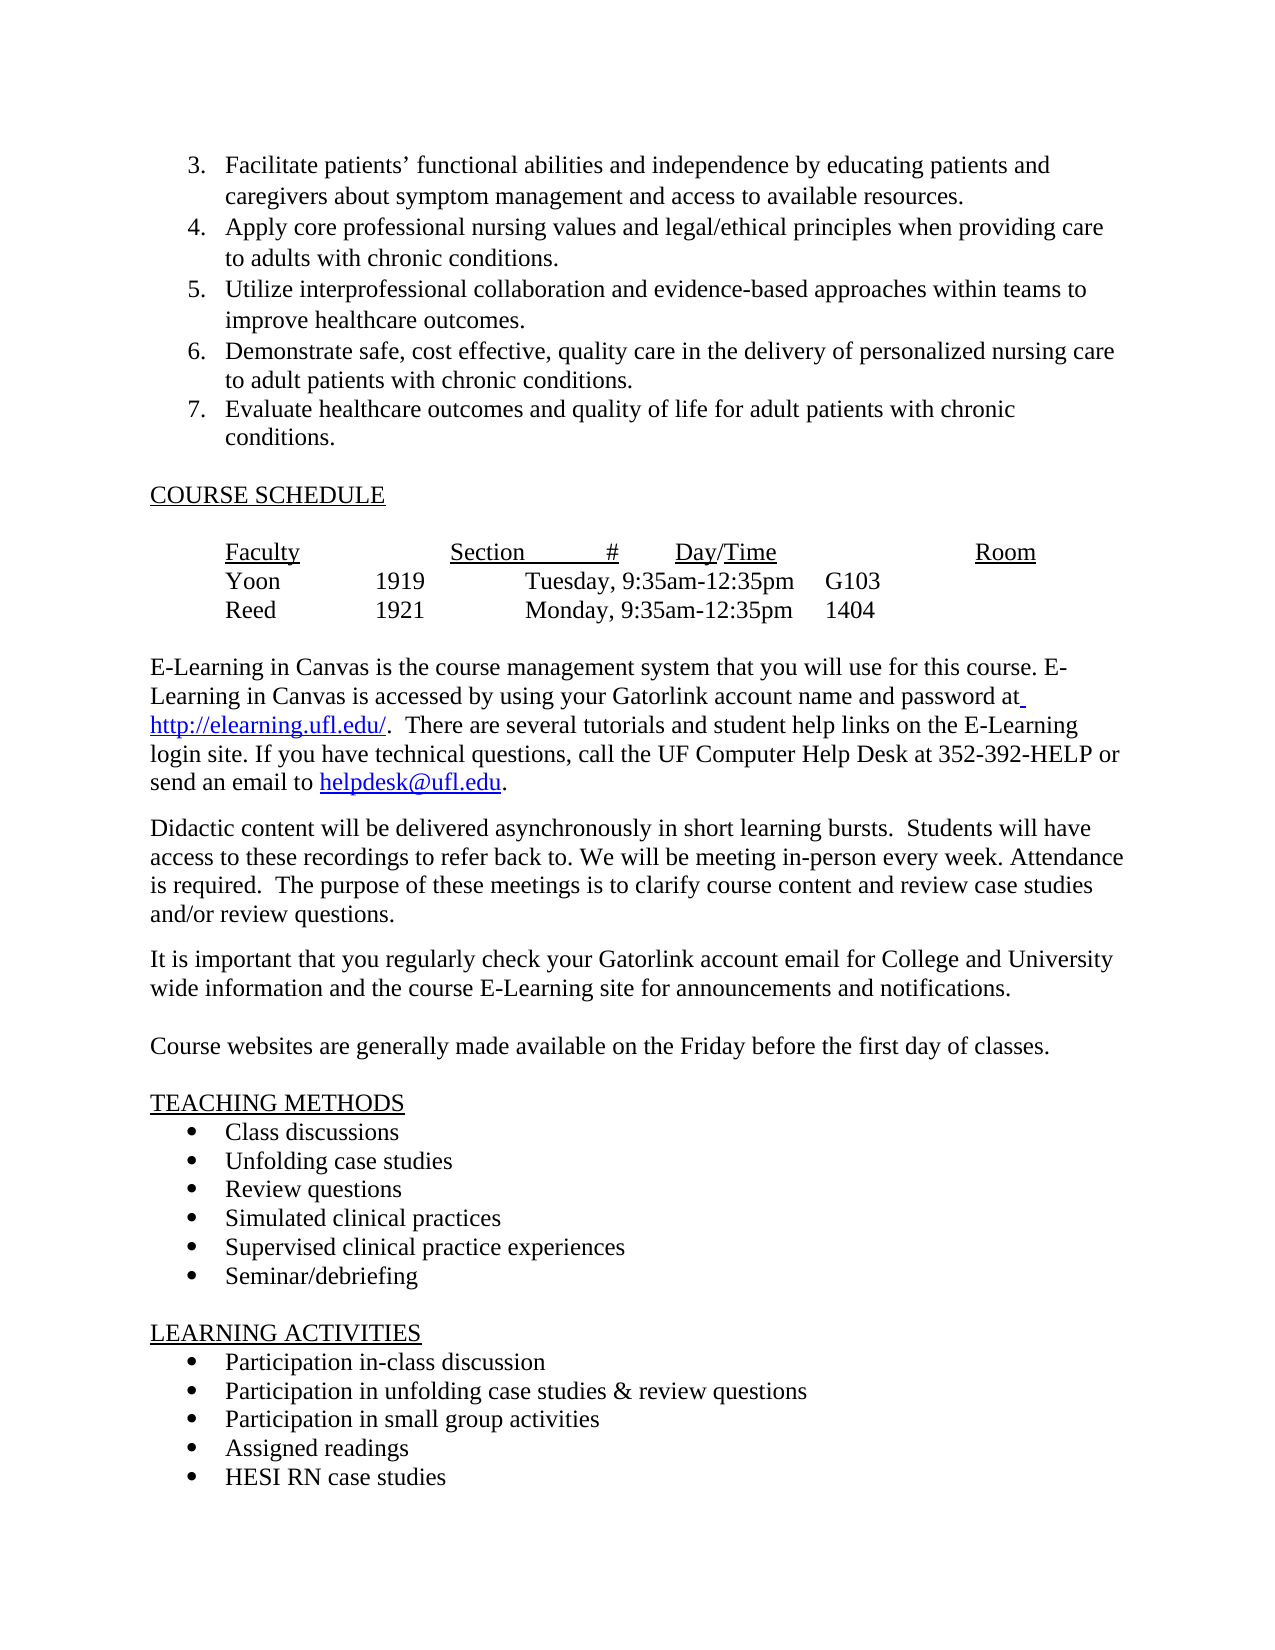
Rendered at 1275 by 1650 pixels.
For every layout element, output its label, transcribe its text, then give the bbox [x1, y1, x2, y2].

text E-Learning in Canvas is the course management system that you will use for this course. E-Learning in Canvas is accessed by using your Gatorlink account name and password at http://elearning.ufl.edu/. There are several tutorials and student help links on the E-Learning login site. If you have technical questions, call the UF Computer Help Desk at 352-392-HELP or send an email to helpdesk@ufl.edu. [150, 652, 1125, 796]
text Reed 1921 Monday, 9:35am-12:35pm 1404 [150, 595, 1125, 624]
text It is important that you regularly check your Gatorlink account email for College and University wide information and the course E-Learning site for announcements and notifications. [150, 944, 1125, 1002]
list Seminar/debriefing [187, 1261, 1125, 1289]
list Utilize interprofessional collaboration and evidence-based approaches within teams to improve healthcare outcomes. [187, 274, 1125, 334]
list Facilitate patients’ functional abilities and independence by educating patients and caregivers about symptom management and access to available resources. [187, 150, 1125, 210]
list Simulated clinical practices [187, 1203, 1125, 1232]
list HESI RN case studies [187, 1462, 1125, 1491]
list Apply core professional nursing values and legal/ethical principles when providing care to adults with chronic conditions. [187, 212, 1125, 272]
text Course websites are generally made available on the Friday before the first day of classes. [150, 1031, 1125, 1059]
list Evaluate healthcare outcomes and quality of life for adult patients with chronic conditions. [187, 394, 1125, 451]
text COURSE SCHEDULE [150, 480, 1125, 509]
text Yoon 1919 Tuesday, 9:35am-12:35pm G103 [150, 566, 1125, 595]
list Participation in-class discussion [187, 1347, 1125, 1376]
text Didactic content will be delivered asynchronously in short learning bursts. Students will have access to these recordings to refer back to. We will be meeting in-person every week. Attendance is required. The purpose of these meetings is to clarify course content and review case studies and/or review questions. [150, 813, 1125, 928]
text TEACHING METHODS [150, 1088, 1125, 1117]
list Supervised clinical practice experiences [187, 1232, 1125, 1261]
list Participation in unfolding case studies & review questions [187, 1376, 1125, 1404]
list Class discussions [187, 1117, 1125, 1146]
text LEARNING ACTIVITIES [150, 1318, 1125, 1347]
list Review questions [187, 1174, 1125, 1203]
list Demonstrate safe, cost effective, quality care in the delivery of personalized nursing care to adult patients with chronic conditions. [187, 336, 1125, 394]
list Participation in small group activities [187, 1404, 1125, 1433]
list Assigned readings [187, 1433, 1125, 1462]
text Faculty Section # Day/Time Room [150, 537, 1125, 566]
list Unfolding case studies [187, 1146, 1125, 1174]
